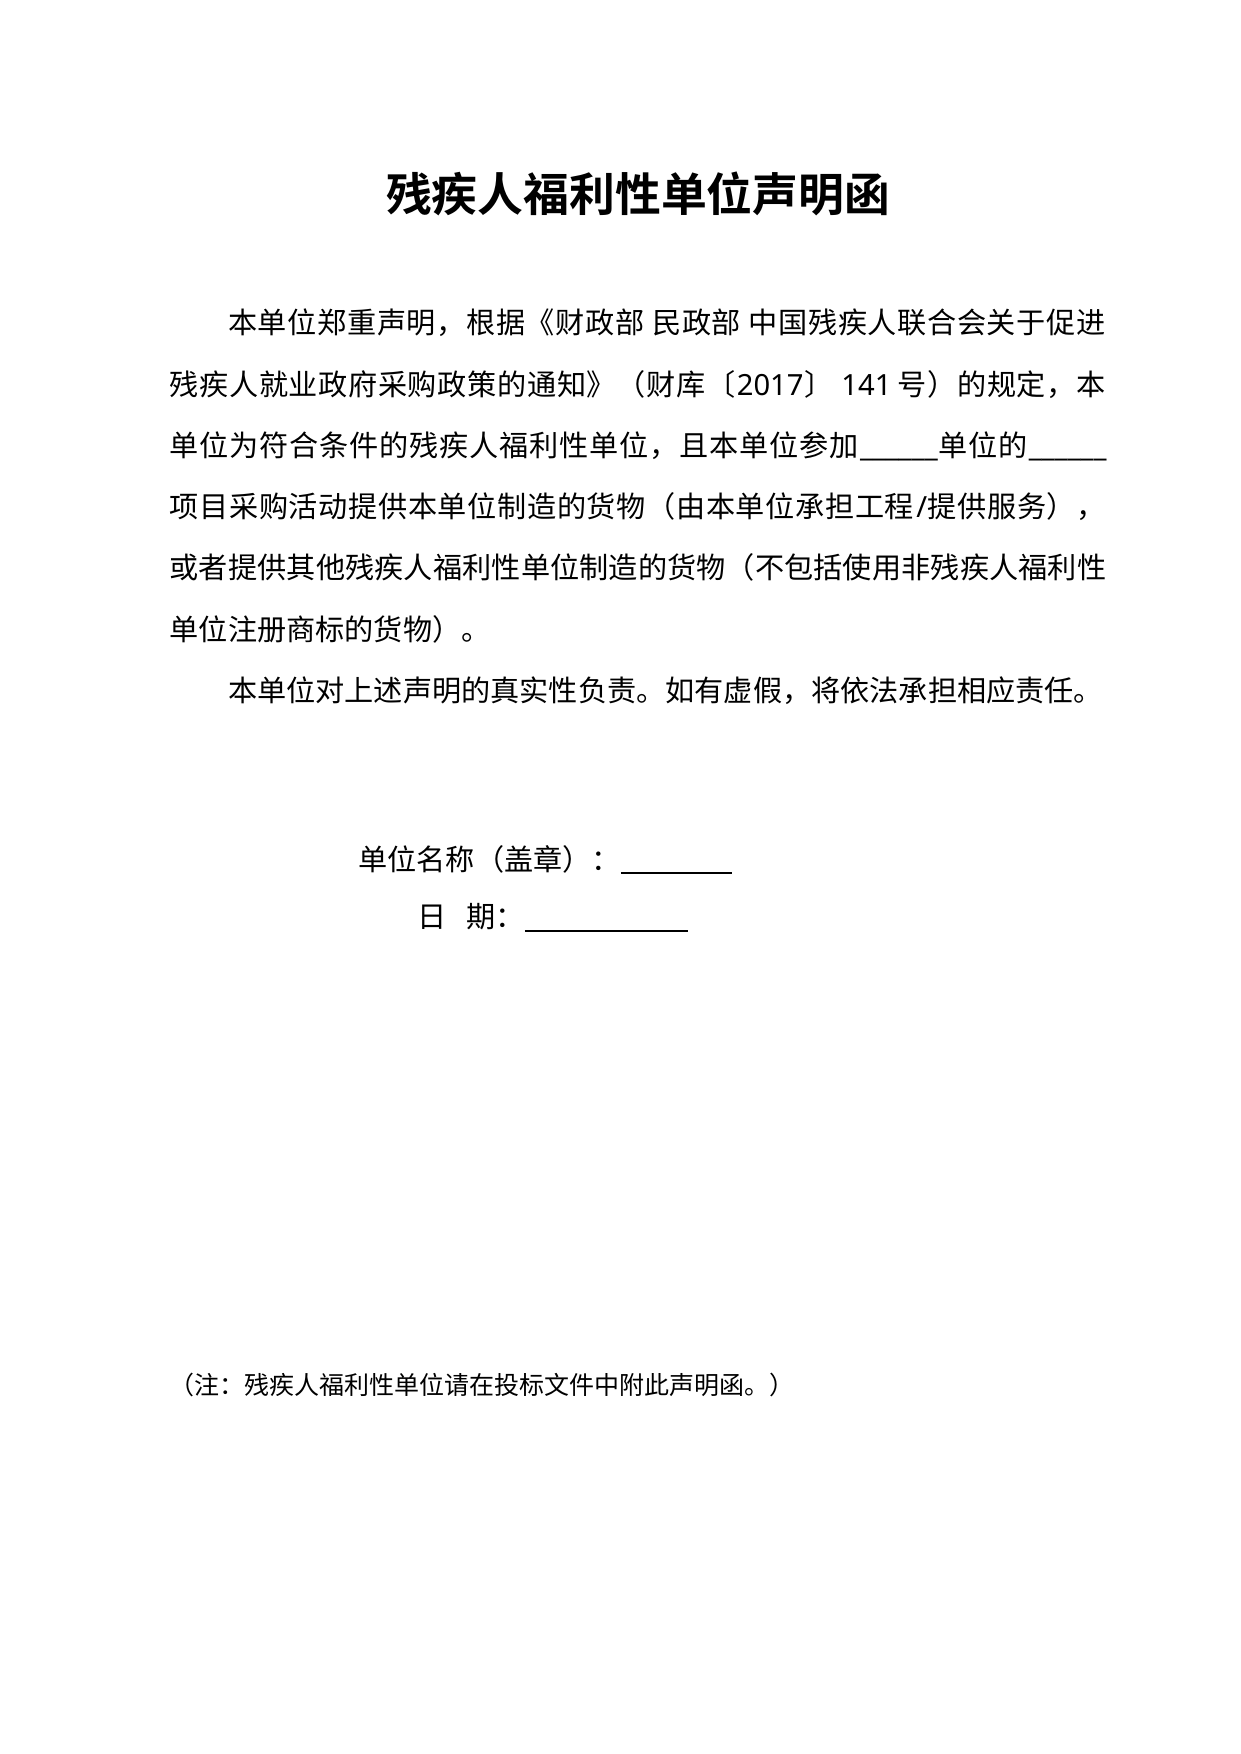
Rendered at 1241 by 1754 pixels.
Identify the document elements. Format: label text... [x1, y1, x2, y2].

text 残疾人福利性单位声明函 [169, 162, 1106, 224]
text （注：残疾人福利性单位请在投标文件中附此声明函。） [169, 1348, 1106, 1406]
text 本单位对上述声明的真实性负责。如有虚假，将依法承担相应责任。 [169, 652, 1106, 714]
text 日 期： [169, 878, 1038, 940]
text 本单位郑重声明，根据《财政部 民政部 中国残疾人联合会关于促进残疾人就业政府采购政策的通知》（财库〔2017〕 141号）的规定，本单位为符合条件的残疾人福利性单位，且本单位参加______单位的______项目采购活动提供本单位制造的货物（由本单位承担工程/提供服务），或者提供其他残疾人福利性单位制造的货物（不包括使用非残疾人福利性单位注册商标的货物）。 [169, 285, 1106, 652]
text 单位名称（盖章）： [237, 836, 1106, 878]
